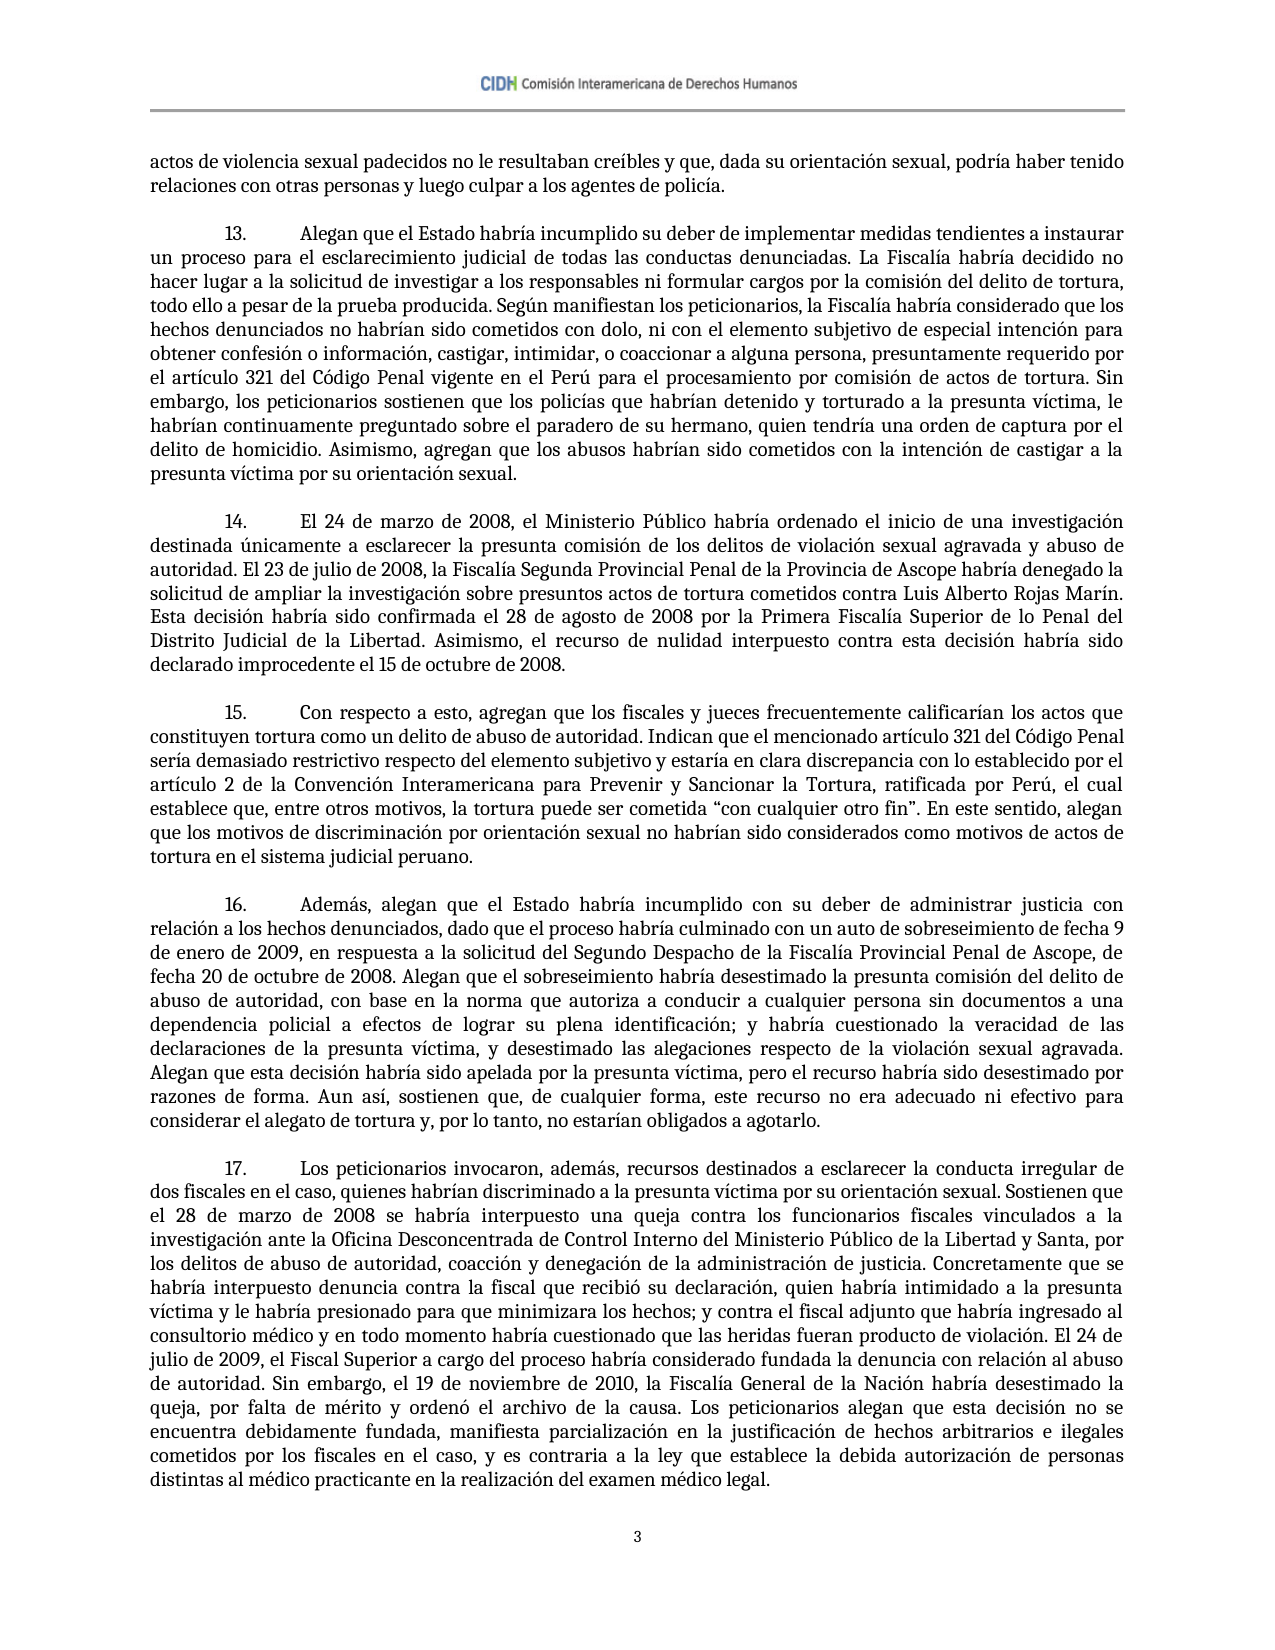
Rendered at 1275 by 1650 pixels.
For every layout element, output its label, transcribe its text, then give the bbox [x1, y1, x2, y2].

list El 24 de marzo de 2008, el Ministerio Público habría ordenado el inicio de una investigación destinada únicamente a esclarecer la presunta comisión de los delitos de violación sexual agravada y abuso de autoridad. El 23 de julio de 2008, la Fiscalía Segunda Provincial Penal de la Provincia de Ascope habría denegado la solicitud de ampliar la investigación sobre presuntos actos de tortura cometidos contra Luis Alberto Rojas Marín. Esta decisión habría sido confirmada el 28 de agosto de 2008 por la Primera Fiscalía Superior de lo Penal del Distrito Judicial de la Libertad. Asimismo, el recurso de nulidad interpuesto contra esta decisión habría sido declarado improcedente el 15 de octubre de 2008. [150, 509, 1125, 677]
list Con respecto a esto, agregan que los fiscales y jueces frecuentemente calificarían los actos que constituyen tortura como un delito de abuso de autoridad. Indican que el mencionado artículo 321 del Código Penal sería demasiado restrictivo respecto del elemento subjetivo y estaría en clara discrepancia con lo establecido por el artículo 2 de la Convención Interamericana para Prevenir y Sancionar la Tortura, ratificada por Perú, el cual establece que, entre otros motivos, la tortura puede ser cometida “con cualquier otro fin”. En este sentido, alegan que los motivos de discriminación por orientación sexual no habrían sido considerados como motivos de actos de tortura en el sistema judicial peruano. [150, 701, 1125, 869]
list Los peticionarios invocaron, además, recursos destinados a esclarecer la conducta irregular de dos fiscales en el caso, quienes habrían discriminado a la presunta víctima por su orientación sexual. Sostienen que el 28 de marzo de 2008 se habría interpuesto una queja contra los funcionarios fiscales vinculados a la investigación ante la Oficina Desconcentrada de Control Interno del Ministerio Público de la Libertad y Santa, por los delitos de abuso de autoridad, coacción y denegación de la administración de justicia. Concretamente que se habría interpuesto denuncia contra la fiscal que recibió su declaración, quien habría intimidado a la presunta víctima y le habría presionado para que minimizara los hechos; y contra el fiscal adjunto que habría ingresado al consultorio médico y en todo momento habría cuestionado que las heridas fueran producto de violación. El 24 de julio de 2009, el Fiscal Superior a cargo del proceso habría considerado fundada la denuncia con relación al abuso de autoridad. Sin embargo, el 19 de noviembre de 2010, la Fiscalía General de la Nación habría desestimado la queja, por falta de mérito y ordenó el archivo de la causa. Los peticionarios alegan que esta decisión no se encuentra debidamente fundada, manifiesta parcialización en la justificación de hechos arbitrarios e ilegales cometidos por los fiscales en el caso, y es contraria a la ley que establece la debida autorización de personas distintas al médico practicante en la realización del examen médico legal. [150, 1156, 1125, 1492]
list Además, alegan que el Estado habría incumplido con su deber de administrar justicia con relación a los hechos denunciados, dado que el proceso habría culminado con un auto de sobreseimiento de fecha 9 de enero de 2009, en respuesta a la solicitud del Segundo Despacho de la Fiscalía Provincial Penal de Ascope, de fecha 20 de octubre de 2008. Alegan que el sobreseimiento habría desestimado la presunta comisión del delito de abuso de autoridad, con base en la norma que autoriza a conducir a cualquier persona sin documentos a una dependencia policial a efectos de lograr su plena identificación; y habría cuestionado la veracidad de las declaraciones de la presunta víctima, y desestimado las alegaciones respecto de la violación sexual agravada. Alegan que esta decisión habría sido apelada por la presunta víctima, pero el recurso habría sido desestimado por razones de forma. Aun así, sostienen que, de cualquier forma, este recurso no era adecuado ni efectivo para considerar el alegato de tortura y, por lo tanto, no estarían obligados a agotarlo. [150, 893, 1125, 1132]
list Alegan que el Estado habría incumplido su deber de implementar medidas tendientes a instaurar un proceso para el esclarecimiento judicial de todas las conductas denunciadas. La Fiscalía habría decidido no hacer lugar a la solicitud de investigar a los responsables ni formular cargos por la comisión del delito de tortura, todo ello a pesar de la prueba producida. Según manifiestan los peticionarios, la Fiscalía habría considerado que los hechos denunciados no habrían sido cometidos con dolo, ni con el elemento subjetivo de especial intención para obtener confesión o información, castigar, intimidar, o coaccionar a alguna persona, presuntamente requerido por el artículo 321 del Código Penal vigente en el Perú para el procesamiento por comisión de actos de tortura. Sin embargo, los peticionarios sostienen que los policías que habrían detenido y torturado a la presunta víctima, le habrían continuamente preguntado sobre el paradero de su hermano, quien tendría una orden de captura por el delito de homicidio. Asimismo, agregan que los abusos habrían sido cometidos con la intención de castigar a la presunta víctima por su orientación sexual. [150, 222, 1125, 485]
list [150, 150, 1125, 198]
picture [475, 75, 800, 93]
